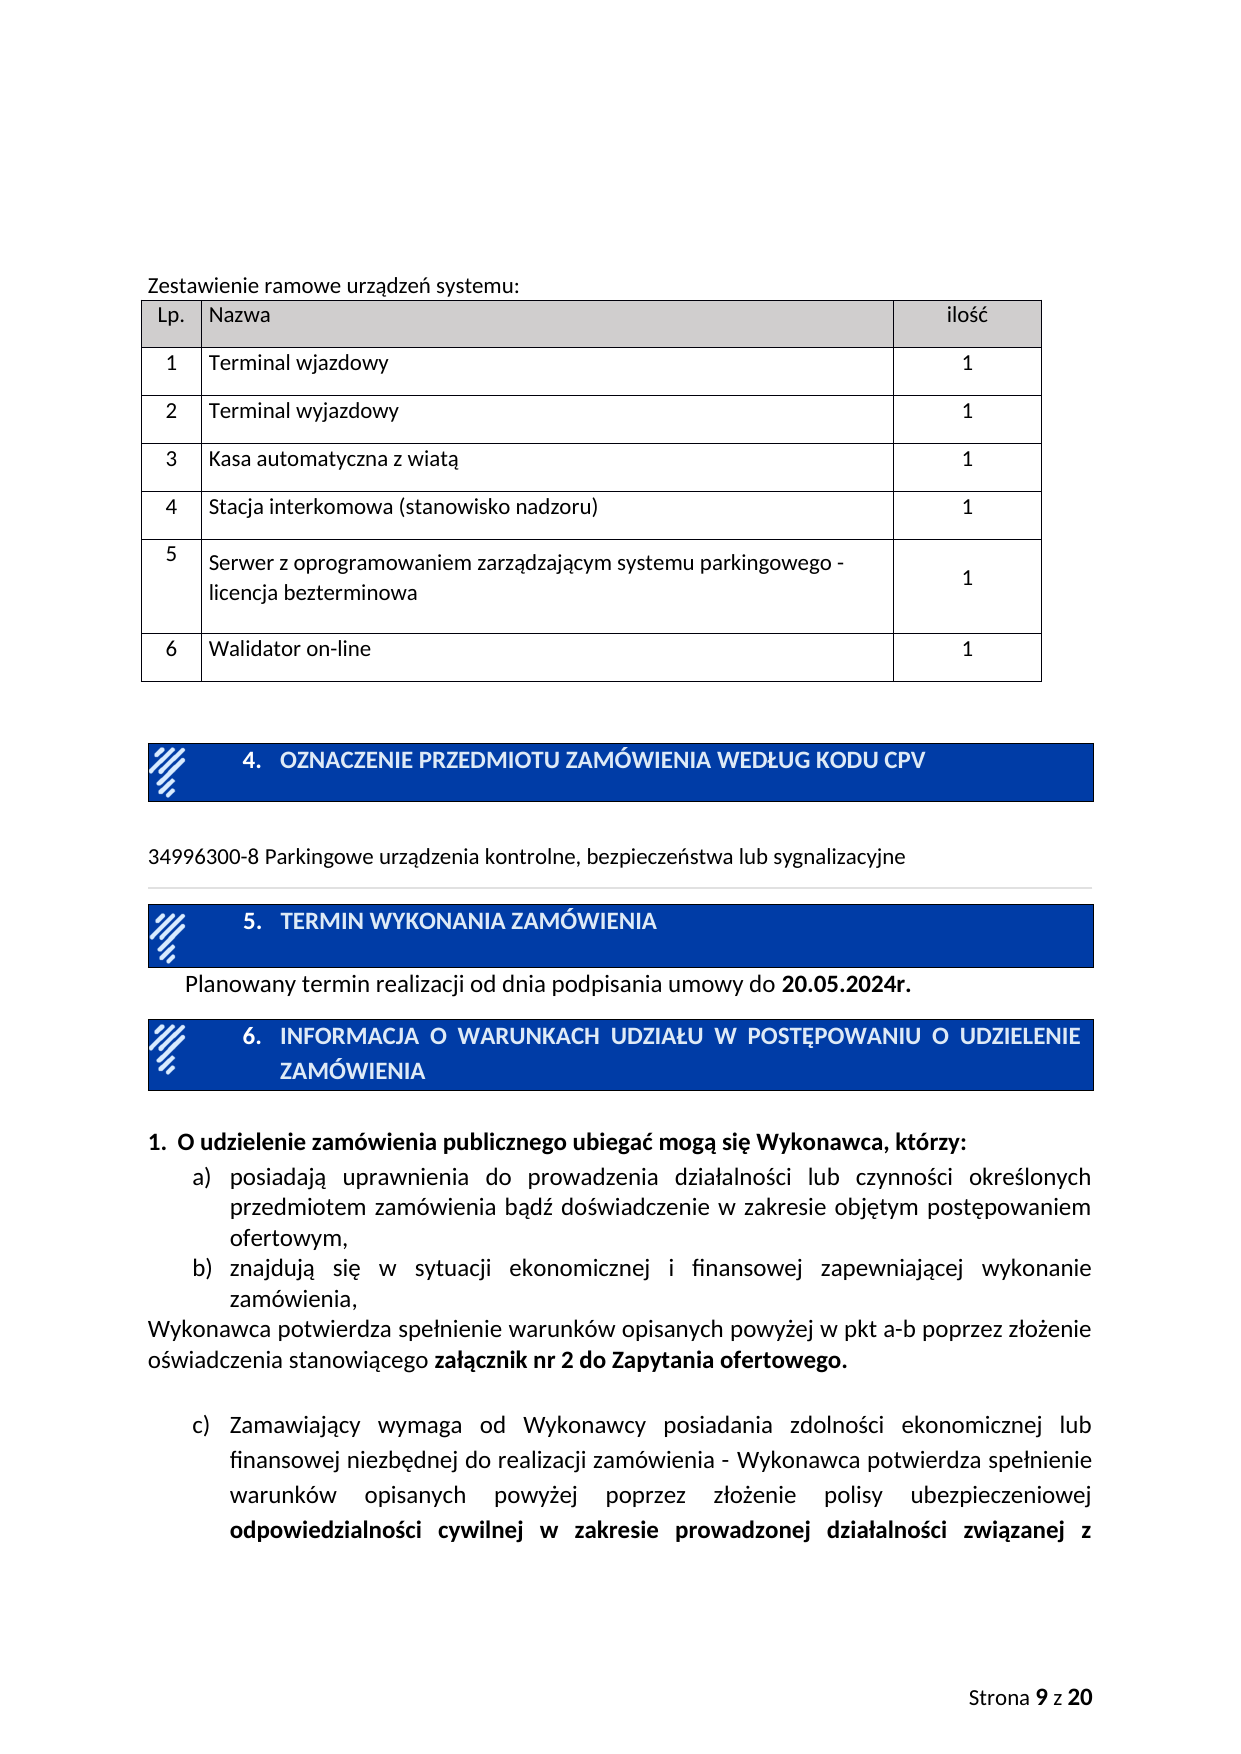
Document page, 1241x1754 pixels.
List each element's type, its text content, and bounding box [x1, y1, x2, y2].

table_cell 1 [142, 348, 201, 395]
list O udzielenie zamówienia publicznego ubiegać mogą się Wykonawca, którzy: [148, 1126, 1092, 1156]
table_cell 1 [894, 444, 1041, 491]
table_cell Kasa automatyczna z wiatą [202, 444, 893, 491]
table_cell 1 [894, 348, 1041, 395]
table_cell 1 [894, 492, 1041, 538]
table_cell Serwer z oprogramowaniem zarządzającym systemu parkingowego - licencja bezterminowa [202, 540, 893, 633]
table_header INFORMACJA O WARUNKACH UDZIAŁU W POSTĘPOWANIU O UDZIELENIE ZAMÓWIENIA [149, 1020, 1093, 1090]
table_cell 4 [142, 492, 201, 538]
table_cell Terminal wyjazdowy [202, 396, 893, 443]
table_header Lp. [142, 301, 201, 347]
list posiadają uprawnienia do prowadzenia działalności lub czynności określonych przedmiotem zamówienia bądź doświadczenie w zakresie objętym postępowaniem ofertowym, [192, 1161, 1092, 1252]
table_cell 5 [142, 540, 201, 633]
list znajdują się w sytuacji ekonomicznej i finansowej zapewniającej wykonanie zamówienia, [192, 1252, 1092, 1313]
text Zestawienie ramowe urządzeń systemu: [148, 271, 1092, 299]
text Wykonawca potwierdza spełnienie warunków opisanych powyżej w pkt a-b poprzez złożenie oświadczenia stanowiącego załącznik nr 2 do Zapytania ofertowego. [148, 1313, 1092, 1374]
table_cell 2 [142, 396, 201, 443]
table_cell 1 [894, 396, 1041, 443]
list Planowany termin realizacji od dnia podpisania umowy do 20.05.2024r. [185, 968, 1092, 998]
table_cell Stacja interkomowa (stanowisko nadzoru) [202, 492, 893, 538]
subtitle 34996300-8 Parkingowe urządzenia kontrolne, bezpieczeństwa lub sygnalizacyjne [148, 833, 1092, 887]
table_cell 1 [894, 540, 1041, 633]
table_header ilość [894, 301, 1041, 347]
table_cell 3 [142, 444, 201, 491]
table_header OZNACZENIE PRZEDMIOTU ZAMÓWIENIA WEDŁUG KODU CPV [187, 744, 1093, 801]
table_cell 6 [142, 634, 201, 681]
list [192, 1409, 1092, 1545]
table_header Nazwa [202, 301, 893, 347]
table_cell 1 [894, 634, 1041, 681]
table_cell Terminal wjazdowy [202, 348, 893, 395]
table_header TERMIN WYKONANIA ZAMÓWIENIA [149, 905, 1093, 967]
table_cell Walidator on-line [202, 634, 893, 681]
